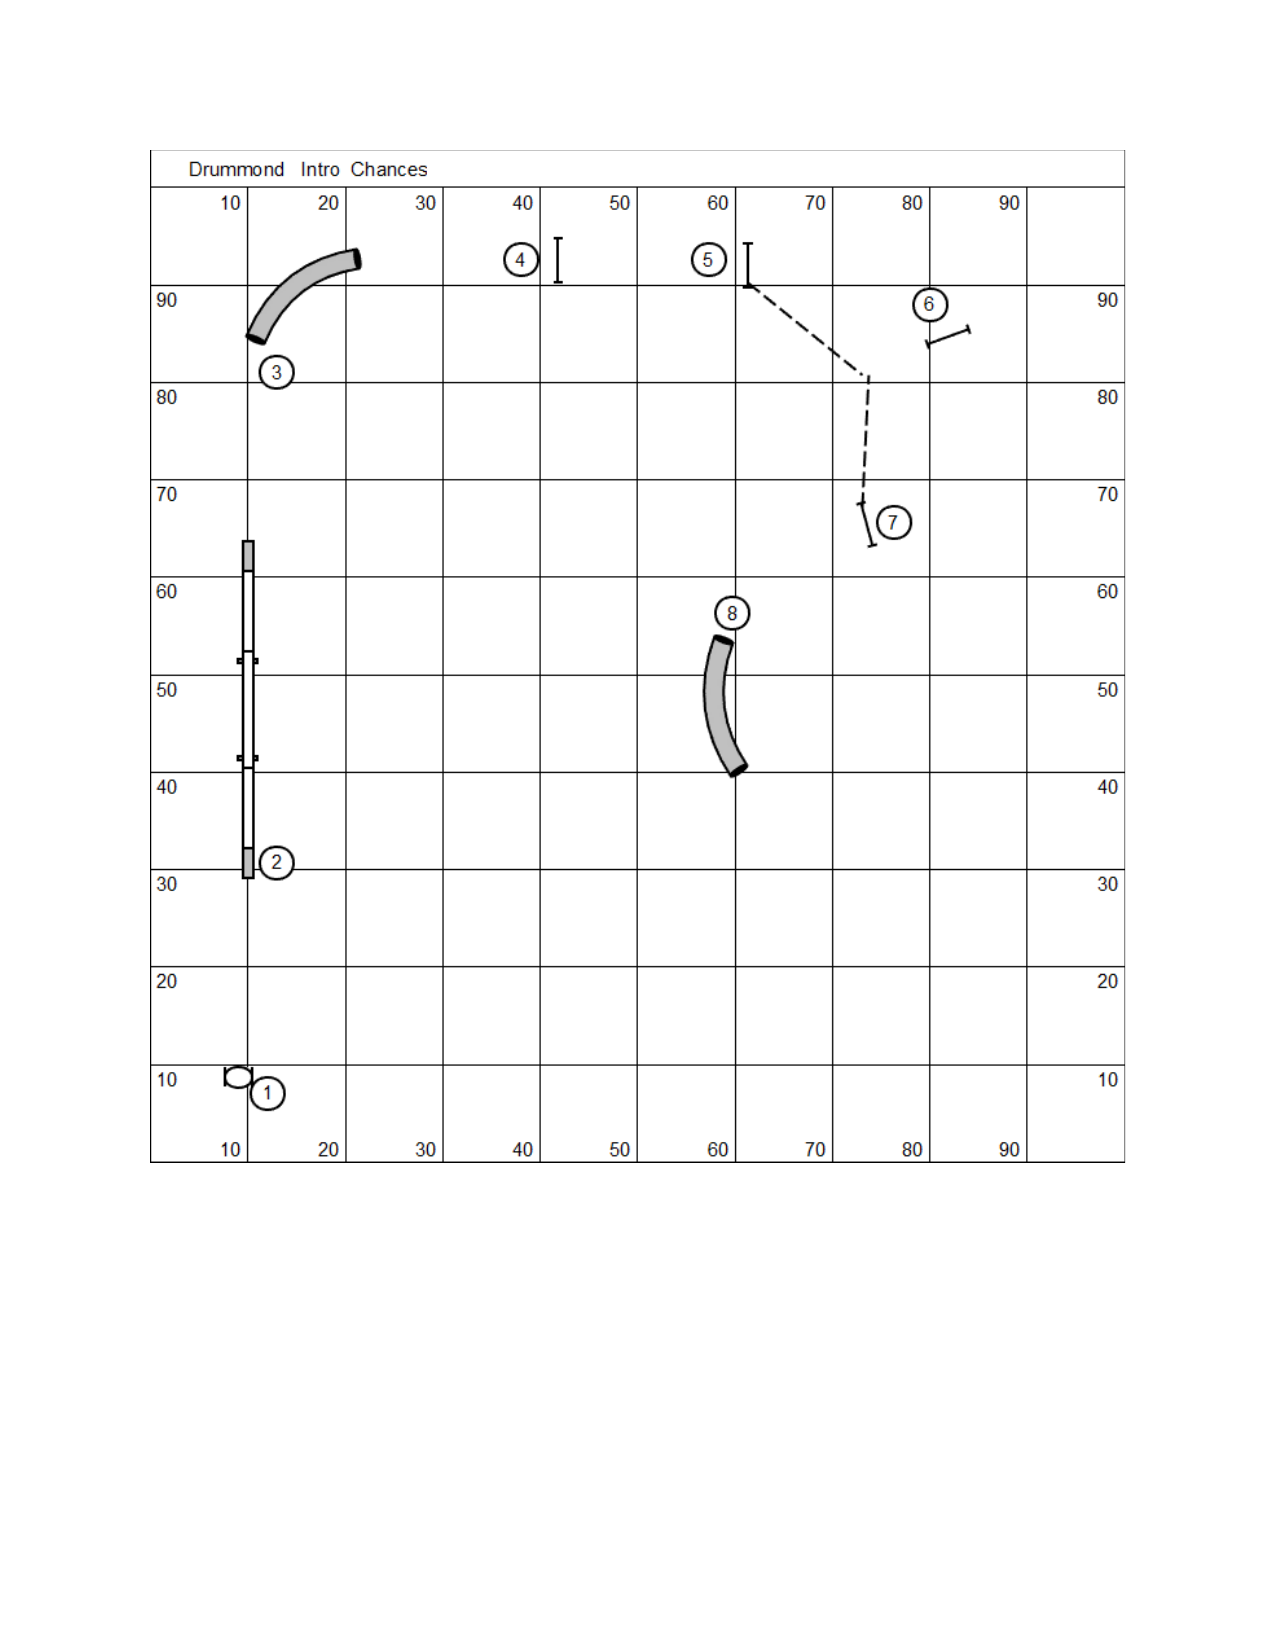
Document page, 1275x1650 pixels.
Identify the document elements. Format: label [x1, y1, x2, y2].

picture [150, 150, 1125, 1163]
